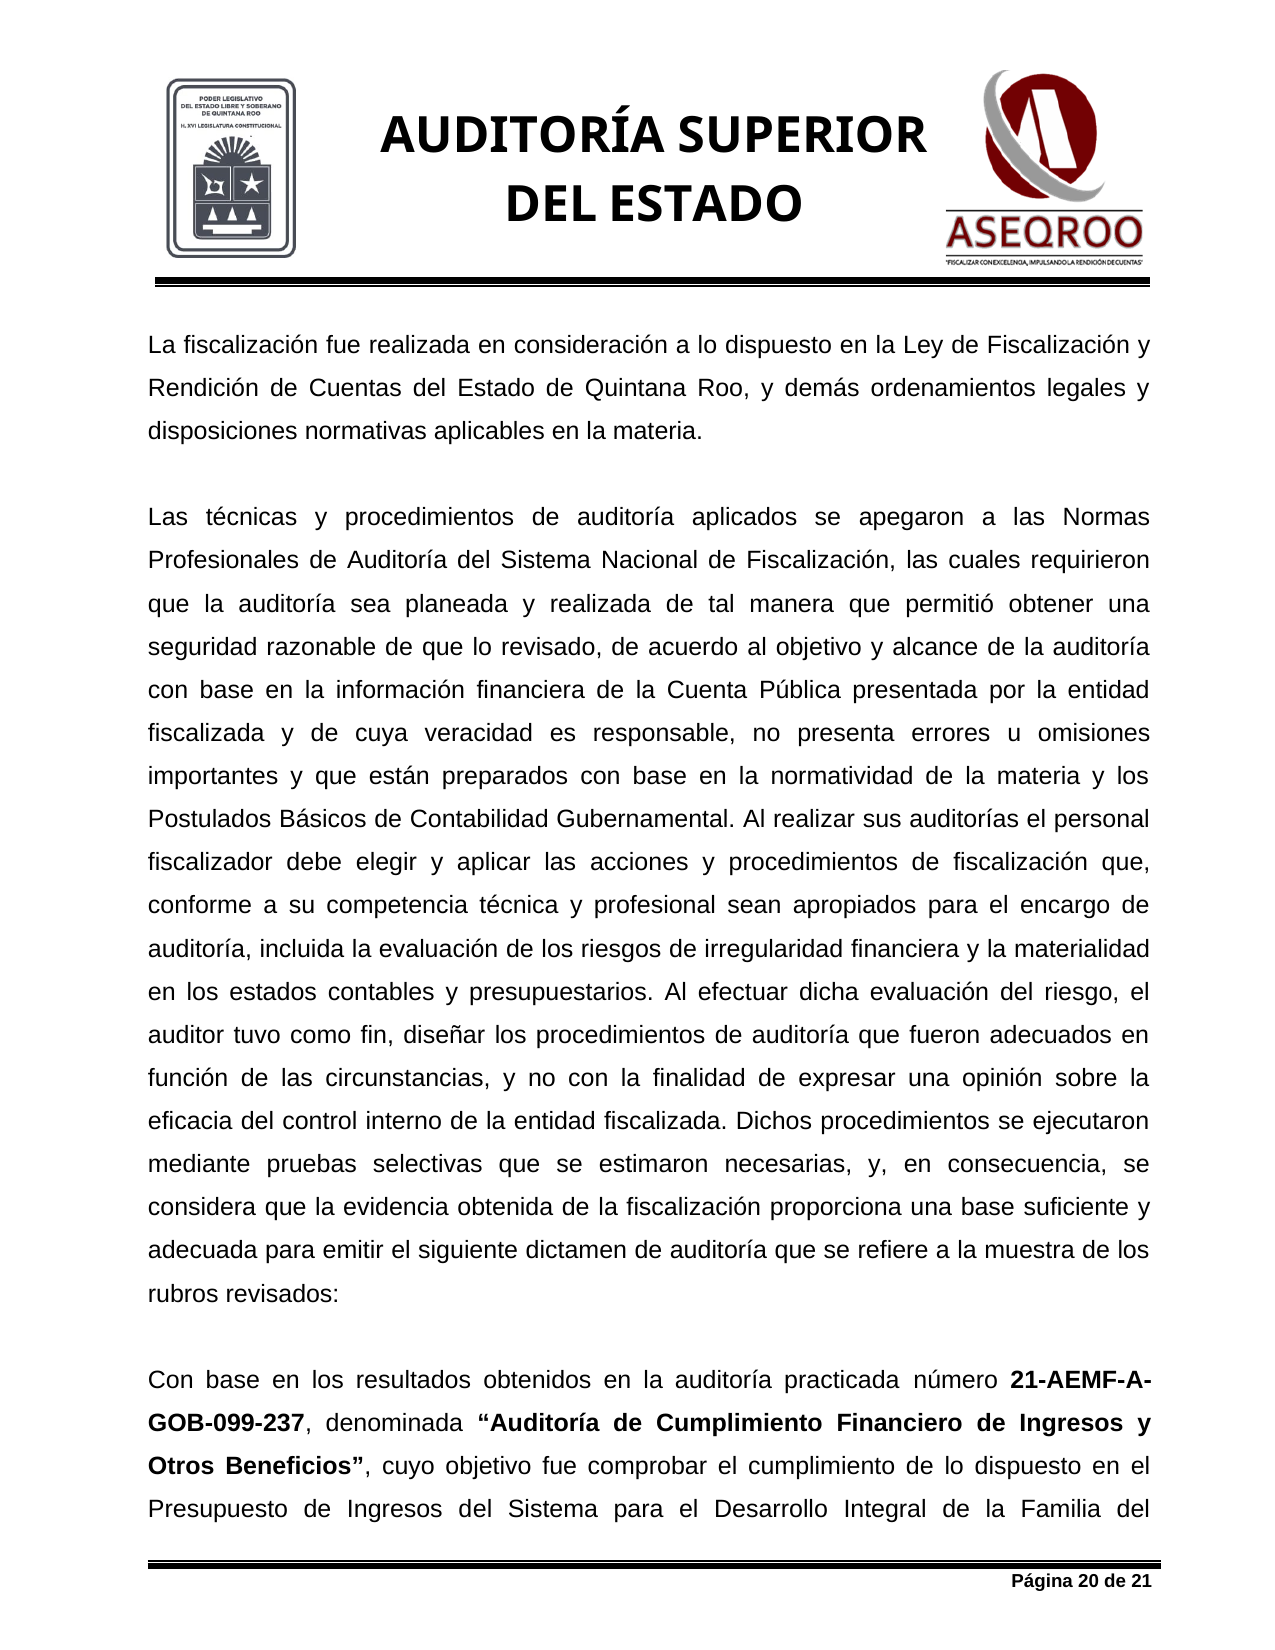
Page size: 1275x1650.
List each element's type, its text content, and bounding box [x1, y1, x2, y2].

picture [945, 70, 1143, 266]
picture [162, 77, 298, 258]
text La fiscalización fue realizada en consideración a lo dispuesto en la Ley de Fiscalización y Rendición de Cuentas del Estado de Quintana Roo, y demás ordenamientos legales y disposiciones normativas aplicables en la materia. [148, 330, 1152, 445]
text Las técnicas y procedimientos de auditoría aplicados se apegaron a las Normas Profesionales de Auditoría del Sistema Nacional de Fiscalización, las cuales requirieron que la auditoría sea planeada y realizada de tal manera que permitió obtener una seguridad razonable de que lo revisado, de acuerdo al objetivo y alcance de la auditoría con base en la información financiera de la Cuenta Pública presentada por la entidad fiscalizada y de cuya veracidad es responsable, no presenta errores u omisiones importantes y que están preparados con base en la normatividad de la materia y los Postulados Básicos de Contabilidad Gubernamental. Al realizar sus auditorías el personal fiscalizador debe elegir y aplicar las acciones y procedimientos de fiscalización que, conforme a su competencia técnica y profesional sean apropiados para el encargo de auditoría, incluida la evaluación de los riesgos de irregularidad financiera y la materialidad en los estados contables y presupuestarios. Al efectuar dicha evaluación del riesgo, el auditor tuvo como fin, diseñar los procedimientos de auditoría que fueron adecuados en función de las circunstancias, y no con la finalidad de expresar una opinión sobre la eficacia del control interno de la entidad fiscalizada. Dichos procedimientos se ejecutaron mediante pruebas selectivas que se estimaron necesarias, y, en consecuencia, se considera que la evidencia obtenida de la fiscalización proporciona una base suficiente y adecuada para emitir el siguiente dictamen de auditoría que se refiere a la muestra de los rubros revisados: [148, 502, 1152, 1307]
